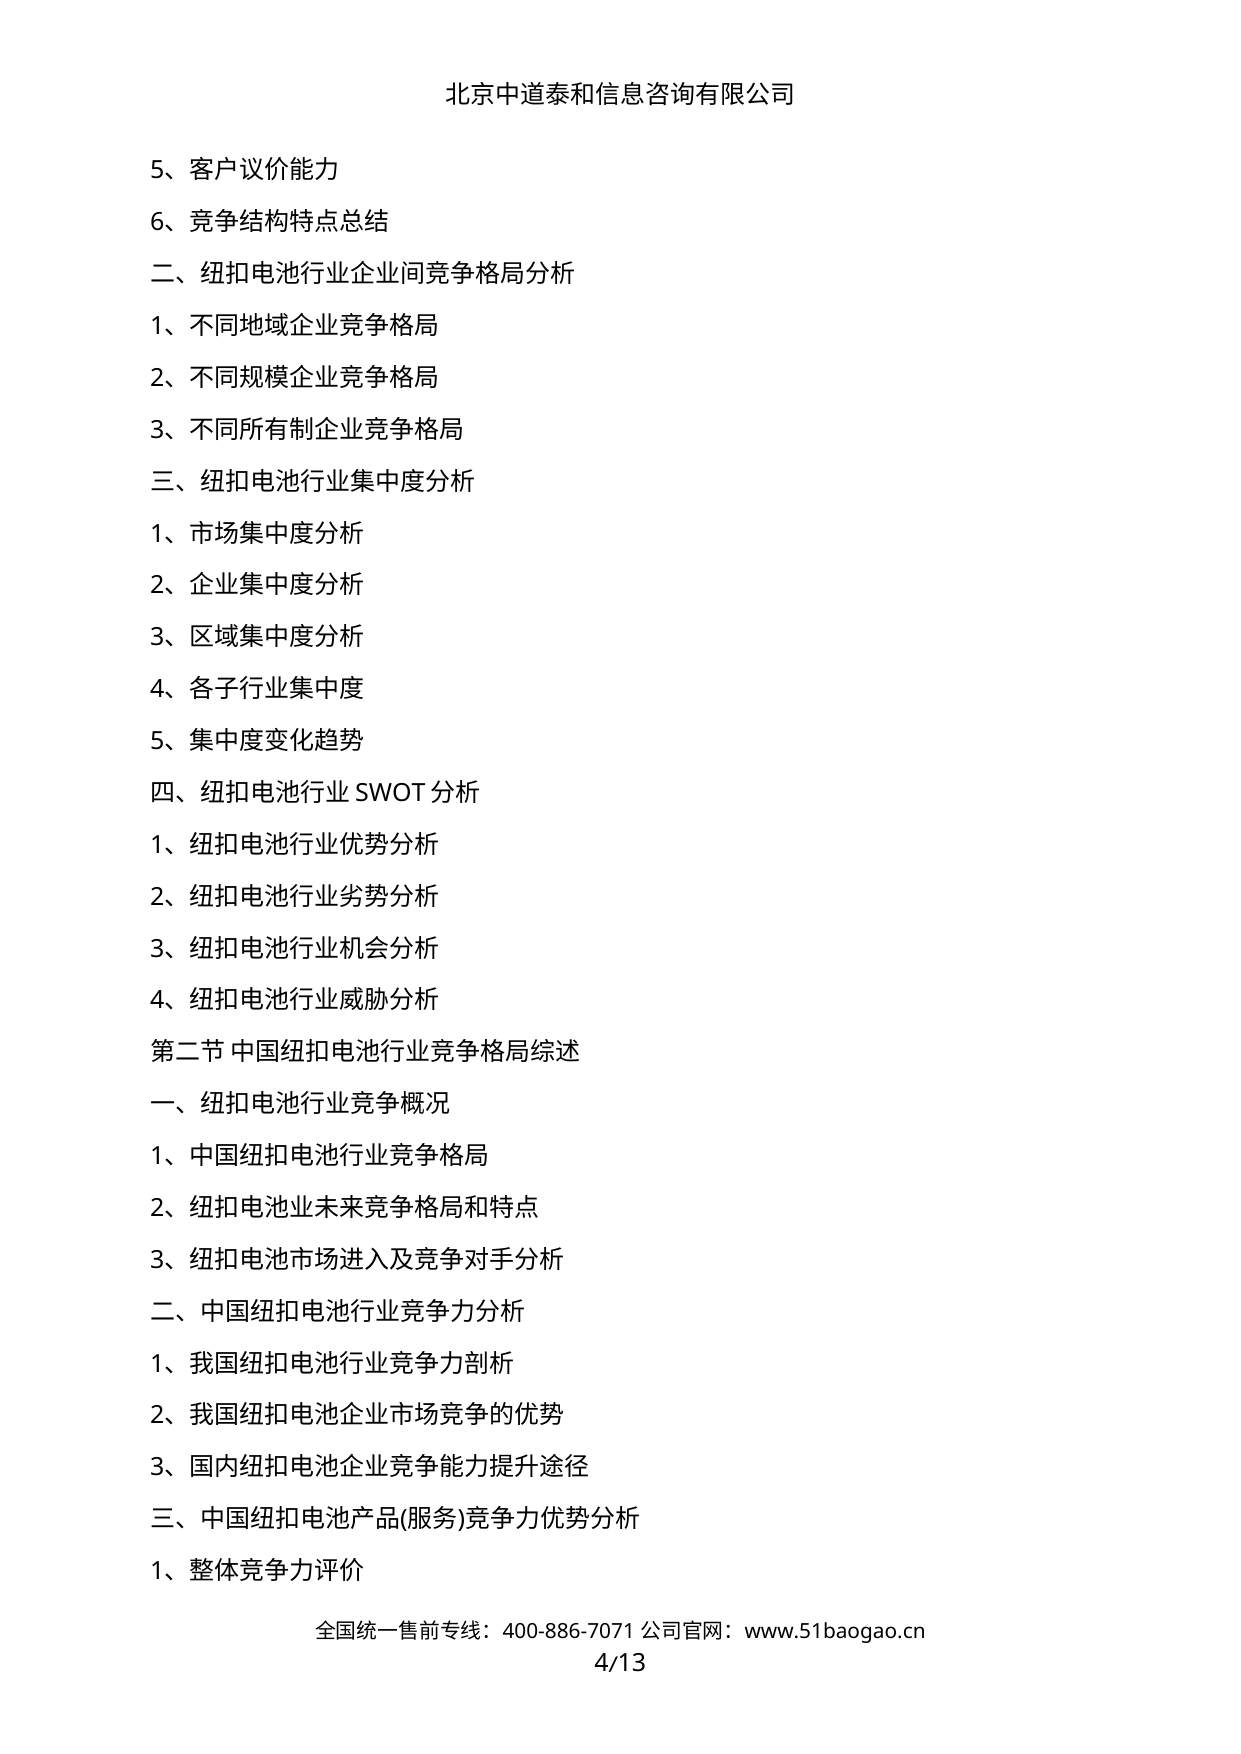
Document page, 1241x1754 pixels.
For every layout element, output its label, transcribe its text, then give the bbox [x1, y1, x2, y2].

text 1、市场集中度分析 [150, 513, 1090, 549]
text 3、纽扣电池行业机会分析 [150, 928, 1090, 964]
text 4、各子行业集中度 [150, 669, 1090, 705]
text 4、纽扣电池行业威胁分析 [150, 980, 1090, 1016]
text 第二节 中国纽扣电池行业竞争格局综述 [150, 1032, 1090, 1068]
text 2、纽扣电池业未来竞争格局和特点 [150, 1187, 1090, 1224]
text 二、中国纽扣电池行业竞争力分析 [150, 1291, 1090, 1327]
text 2、企业集中度分析 [150, 565, 1090, 601]
text 2、我国纽扣电池企业市场竞争的优势 [150, 1395, 1090, 1431]
text 二、纽扣电池行业企业间竞争格局分析 [150, 254, 1090, 290]
text 一、纽扣电池行业竞争概况 [150, 1084, 1090, 1120]
text 1、不同地域企业竞争格局 [150, 306, 1090, 342]
text 三、纽扣电池行业集中度分析 [150, 461, 1090, 497]
text 3、纽扣电池市场进入及竞争对手分析 [150, 1239, 1090, 1276]
text 2、不同规模企业竞争格局 [150, 357, 1090, 394]
text 1、整体竞争力评价 [150, 1551, 1090, 1587]
text 6、竞争结构特点总结 [150, 202, 1090, 238]
text 四、纽扣电池行业SWOT分析 [150, 772, 1090, 809]
text 1、我国纽扣电池行业竞争力剖析 [150, 1343, 1090, 1379]
text 3、区域集中度分析 [150, 617, 1090, 653]
text 三、中国纽扣电池产品(服务)竞争力优势分析 [150, 1499, 1090, 1535]
text 1、中国纽扣电池行业竞争格局 [150, 1136, 1090, 1172]
text 2、纽扣电池行业劣势分析 [150, 876, 1090, 912]
text 5、集中度变化趋势 [150, 721, 1090, 757]
text 1、纽扣电池行业优势分析 [150, 824, 1090, 861]
text 5、客户议价能力 [150, 150, 1090, 186]
text 3、不同所有制企业竞争格局 [150, 409, 1090, 446]
text 3、国内纽扣电池企业竞争能力提升途径 [150, 1447, 1090, 1483]
